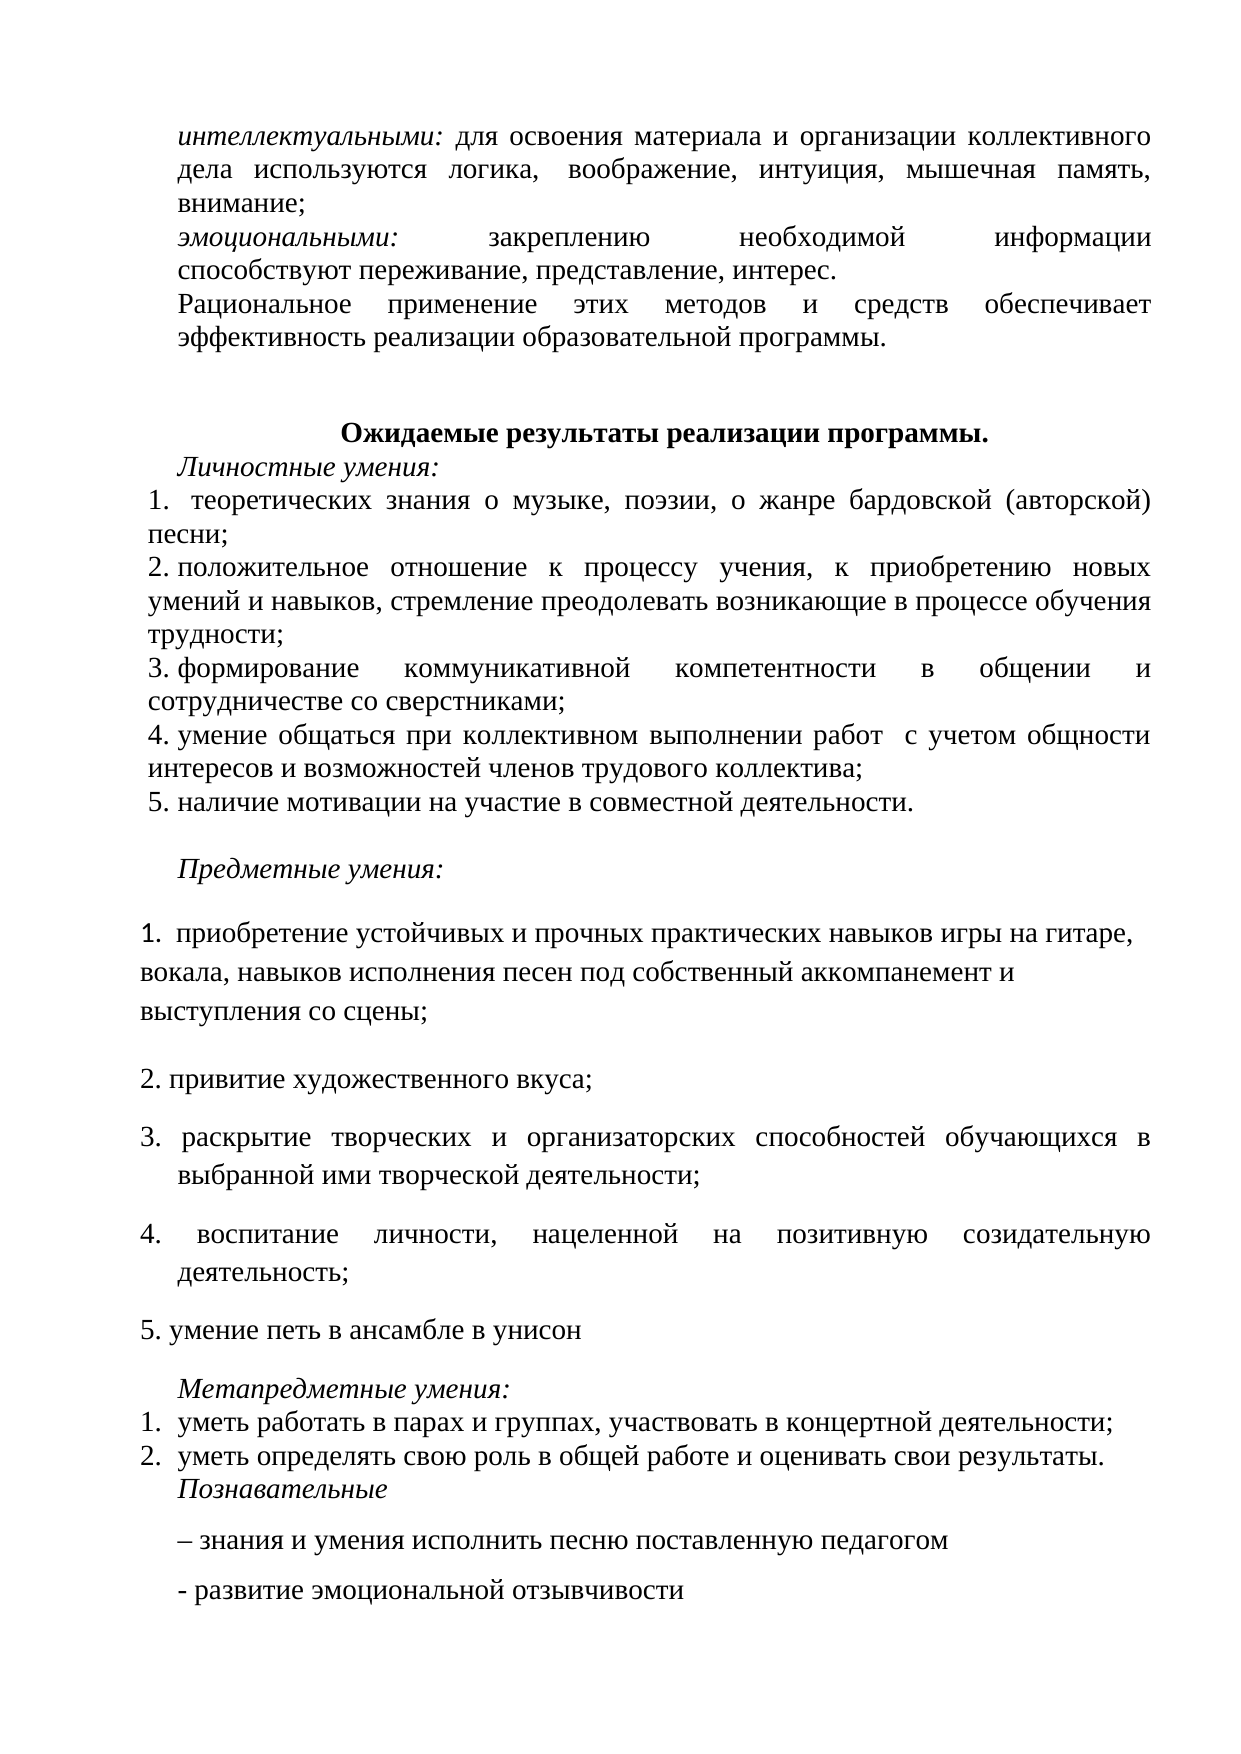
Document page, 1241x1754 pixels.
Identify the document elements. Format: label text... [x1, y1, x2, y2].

text Предметные умения: [177, 851, 1152, 885]
text – знания и умения исполнить песню поставленную педагогом [177, 1522, 1152, 1556]
text Познавательные [177, 1472, 1152, 1505]
list формирование коммуникативной компетентности в общении и сотрудничестве со сверстниками; [148, 650, 1152, 717]
list уметь определять свою роль в общей работе и оценивать свои результаты. [140, 1438, 1152, 1472]
text 2. привитие художественного вкуса; [140, 1061, 1152, 1094]
text эмоциональными: закреплению необходимой информации способствуют переживание, представление, интерес. [177, 219, 1152, 286]
text 3. раскрытие творческих и организаторских способностей обучающихся в выбранной ими творческой деятельности; [140, 1119, 1152, 1191]
list приобретение устойчивых и прочных практических навыков игры на гитаре, вокала, навыков исполнения песен под собственный аккомпанемент и выступления со сцены; [140, 914, 1152, 1027]
list наличие мотивации на участие в совместной деятельности. [148, 784, 1152, 818]
text 5. умение петь в ансамбле в унисон [140, 1312, 1152, 1346]
text - развитие эмоциональной отзывчивости [177, 1572, 1152, 1606]
text Метапредметные умения: [177, 1371, 1152, 1404]
list положительное отношение к процессу учения, к приобретению новых умений и навыков, стремление преодолевать возникающие в процессе обучения трудности; [148, 549, 1152, 650]
text интеллектуальными: для освоения материала и организации коллективного дела используются логика, воображение, интуиция, мышечная память, внимание; [177, 118, 1152, 219]
text 4. воспитание личности, нацеленной на позитивную созидательную деятельность; [140, 1216, 1152, 1287]
list уметь работать в парах и группах, участвовать в концертной деятельности; [140, 1404, 1152, 1438]
list теоретических знания о музыке, поэзии, о жанре бардовской (авторской) песни; [148, 482, 1152, 549]
list умение общаться при коллективном выполнении работ с учетом общности интересов и возможностей членов трудового коллектива; [148, 717, 1152, 784]
text Личностные умения: [177, 449, 1152, 482]
text Рациональное применение этих методов и средств обеспечивает эффективность реализации образовательной программы. [177, 286, 1152, 353]
text Ожидаемые результаты реализации программы. [177, 415, 1152, 449]
